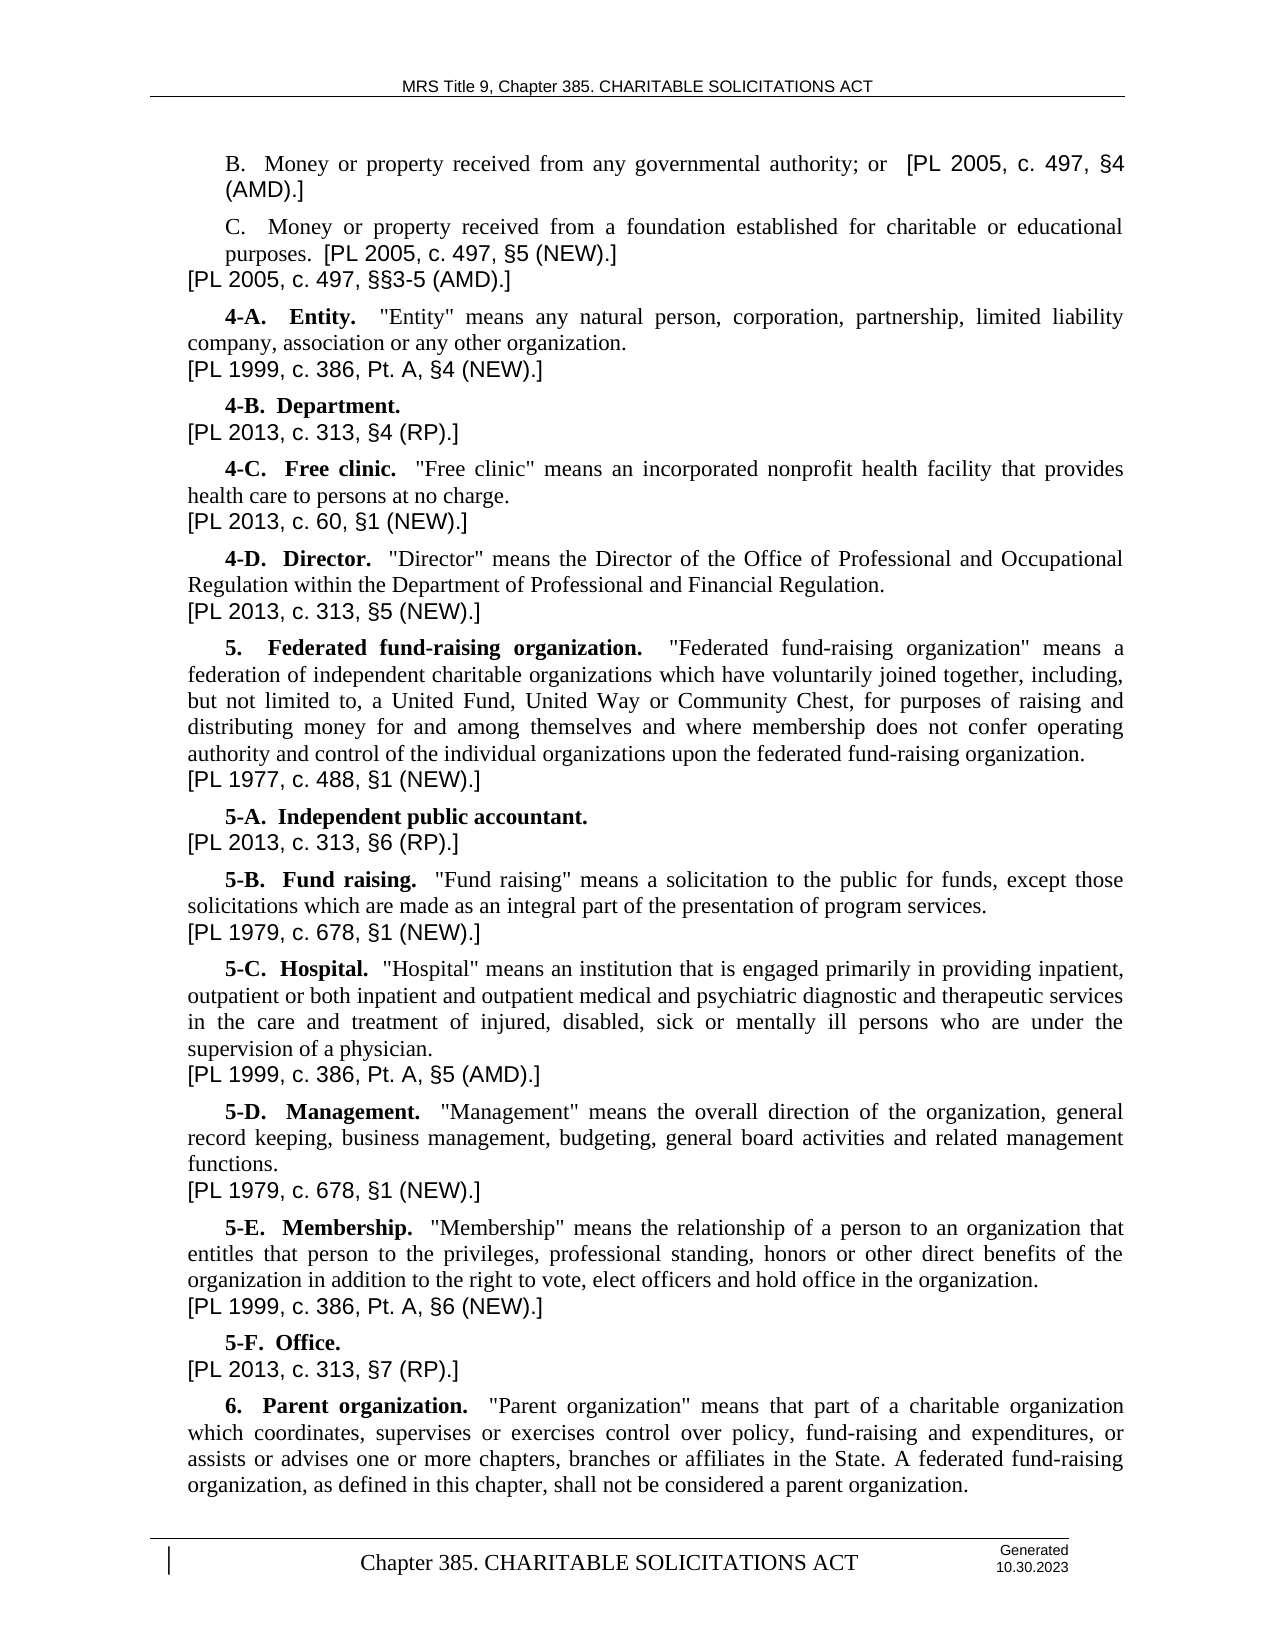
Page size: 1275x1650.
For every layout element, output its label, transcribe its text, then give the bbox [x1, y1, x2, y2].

text 4-D. Director. "Director" means the Director of the Office of Professional and Occupational Regulation within the Department of Professional and Financial Regulation. [187, 545, 1125, 598]
text [PL 1979, c. 678, §1 (NEW).] [187, 1177, 1125, 1203]
text 5-F. Office. [187, 1329, 1125, 1356]
text C. Money or property received from a foundation established for charitable or educational purposes. [PL 2005, c. 497, §5 (NEW).] [225, 213, 1125, 266]
text 4-A. Entity. "Entity" means any natural person, corporation, partnership, limited liability company, association or any other organization. [187, 303, 1125, 356]
text [PL 2013, c. 60, §1 (NEW).] [187, 508, 1125, 534]
text [PL 2005, c. 497, §§3-5 (AMD).] [187, 266, 1125, 292]
text 5-E. Membership. "Membership" means the relationship of a person to an organization that entitles that person to the privileges, professional standing, honors or other direct benefits of the organization in addition to the right to vote, elect officers and hold office in the organization. [187, 1213, 1125, 1293]
text 4-C. Free clinic. "Free clinic" means an incorporated nonprofit health facility that provides health care to persons at no charge. [187, 455, 1125, 508]
text 5-D. Management. "Management" means the overall direction of the organization, general record keeping, business management, budgeting, general board activities and related management functions. [187, 1098, 1125, 1177]
text [PL 2013, c. 313, §7 (RP).] [187, 1356, 1125, 1382]
text 5-B. Fund raising. "Fund raising" means a solicitation to the public for funds, except those solicitations which are made as an integral part of the presentation of program services. [187, 866, 1125, 919]
text [PL 1977, c. 488, §1 (NEW).] [187, 766, 1125, 792]
text B. Money or property received from any governmental authority; or [PL 2005, c. 497, §4 (AMD).] [225, 150, 1125, 203]
text 5-A. Independent public accountant. [187, 803, 1125, 829]
text [PL 2013, c. 313, §6 (RP).] [187, 829, 1125, 856]
text [PL 2013, c. 313, §5 (NEW).] [187, 598, 1125, 624]
text 5-C. Hospital. "Hospital" means an institution that is engaged primarily in providing inpatient, outpatient or both inpatient and outpatient medical and psychiatric diagnostic and therapeutic services in the care and treatment of injured, disabled, sick or mentally ill persons who are under the supervision of a physician. [187, 956, 1125, 1061]
text [PL 1999, c. 386, Pt. A, §4 (NEW).] [187, 356, 1125, 382]
text 4-B. Department. [187, 392, 1125, 419]
text 5. Federated fund-raising organization. "Federated fund-raising organization" means a federation of independent charitable organizations which have voluntarily joined together, including, but not limited to, a United Fund, United Way or Community Chest, for purposes of raising and distributing money for and among themselves and where membership does not confer operating authority and control of the individual organizations upon the federated fund-raising organization. [187, 634, 1125, 766]
text [PL 1999, c. 386, Pt. A, §6 (NEW).] [187, 1293, 1125, 1319]
text [PL 1979, c. 678, §1 (NEW).] [187, 919, 1125, 945]
text [PL 2013, c. 313, §4 (RP).] [187, 419, 1125, 445]
text [PL 1999, c. 386, Pt. A, §5 (AMD).] [187, 1061, 1125, 1087]
text 6. Parent organization. "Parent organization" means that part of a charitable organization which coordinates, supervises or exercises control over policy, fund-raising and expenditures, or assists or advises one or more chapters, branches or affiliates in the State. A federated fund-raising organization, as defined in this chapter, shall not be considered a parent organization. [187, 1392, 1125, 1498]
